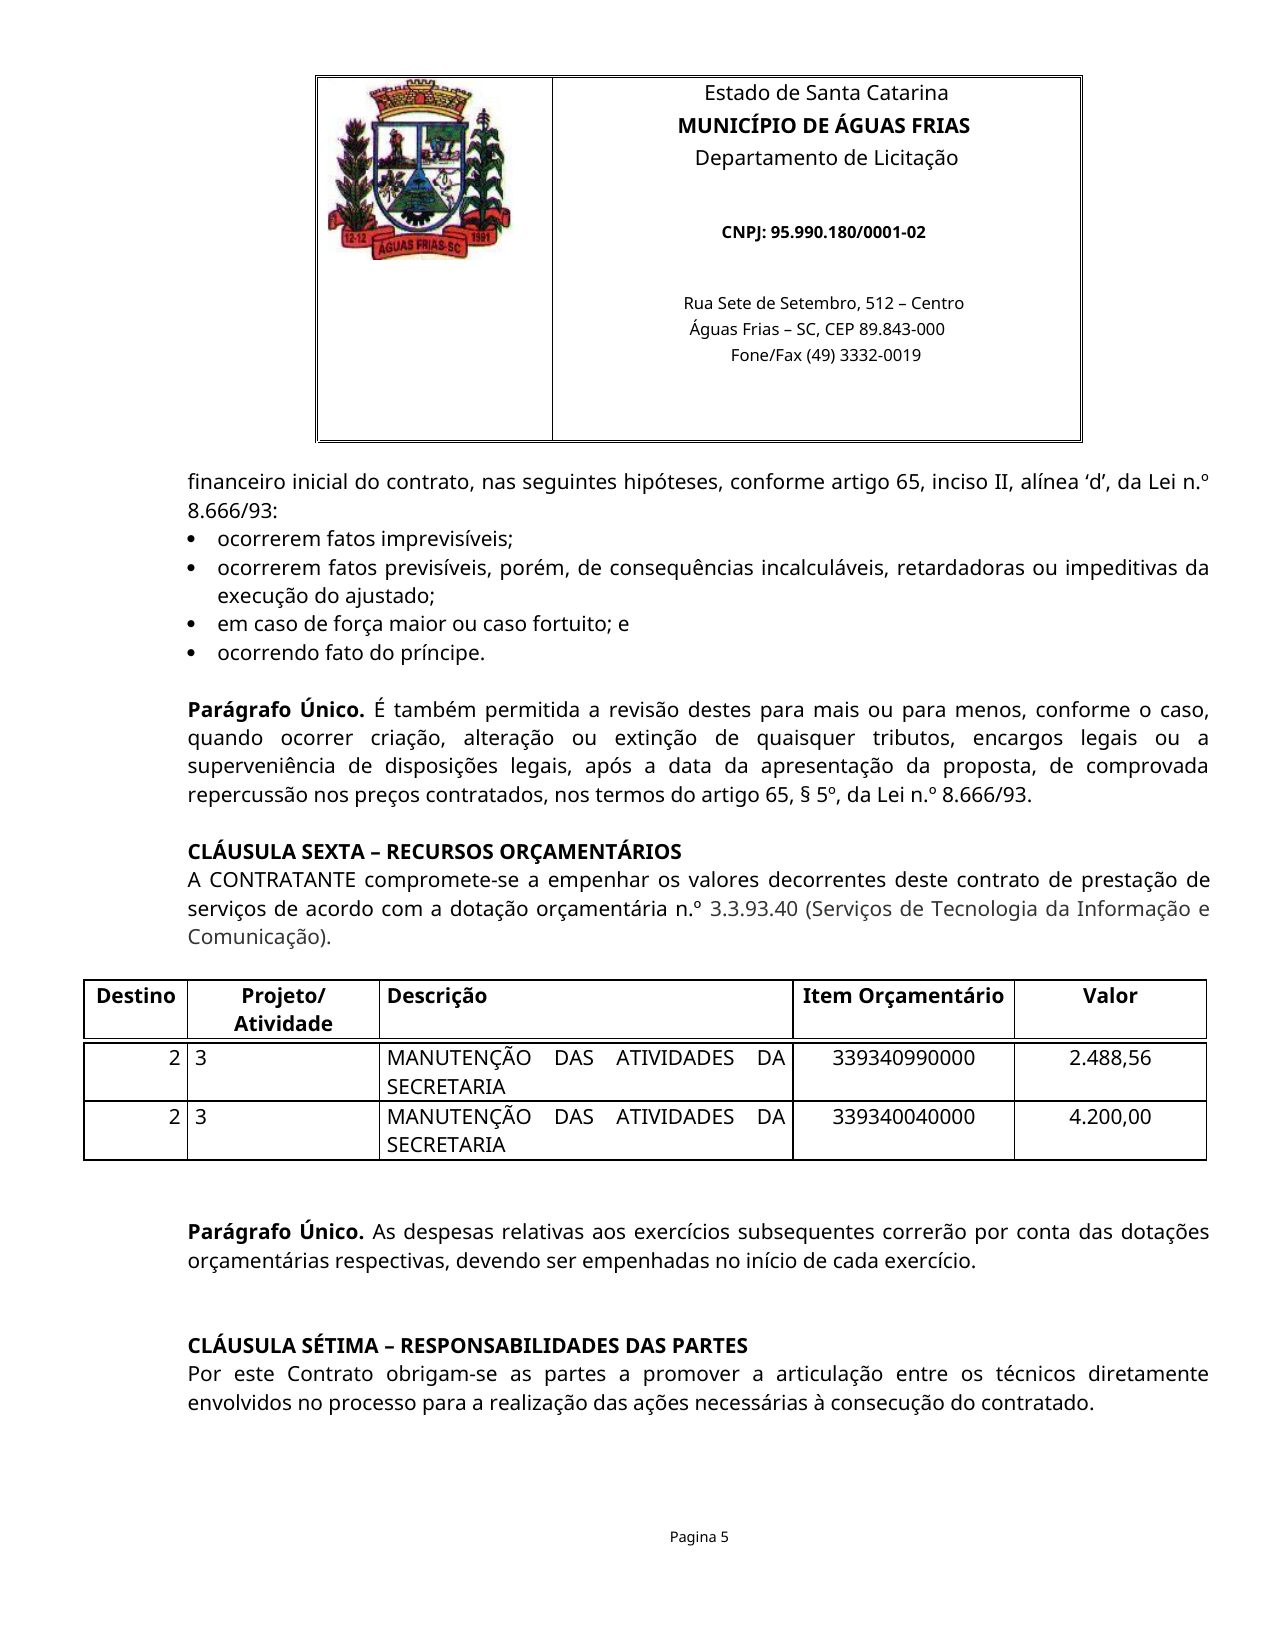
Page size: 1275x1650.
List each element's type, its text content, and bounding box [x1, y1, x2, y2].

picture [327, 78, 514, 260]
list ocorrendo fato do príncipe. [187, 638, 1211, 666]
table_header 2 [85, 1044, 187, 1100]
table_header MANUTENÇÃO DAS ATIVIDADES DA SECRETARIA [380, 1044, 792, 1100]
table_header 339340990000 [794, 1044, 1014, 1100]
table_header Item Orçamentário [794, 981, 1014, 1038]
table_cell 3 [188, 1102, 379, 1159]
text CLÁUSULA SÉTIMA – RESPONSABILIDADES DAS PARTES [187, 1331, 1211, 1359]
list em caso de força maior ou caso fortuito; e [187, 609, 1211, 638]
table_cell MANUTENÇÃO DAS ATIVIDADES DA SECRETARIA [380, 1102, 792, 1159]
text Parágrafo Único. É também permitida a revisão destes para mais ou para menos, conforme o caso, quando ocorrer criação, alteração ou extinção de quaisquer tributos, encargos legais ou a superveniência de disposições legais, após a data da apresentação da proposta, de comprovada repercussão nos preços contratados, nos termos do artigo 65, § 5º, da Lei n.º 8.666/93. [187, 695, 1211, 808]
table_cell 4.200,00 [1015, 1102, 1206, 1159]
list ocorrerem fatos previsíveis, porém, de consequências incalculáveis, retardadoras ou impeditivas da execução do ajustado; [187, 553, 1211, 609]
table_header 2.488,56 [1015, 1044, 1206, 1100]
table_header Projeto/Atividade [188, 981, 379, 1038]
text CLÁUSULA SEXTA – RECURSOS ORÇAMENTÁRIOS [187, 837, 1211, 865]
table_header Destino [85, 981, 187, 1038]
text Parágrafo Único. As despesas relativas aos exercícios subsequentes correrão por conta das dotações orçamentárias respectivas, devendo ser empenhadas no início de cada exercício. [187, 1217, 1211, 1274]
list ocorrerem fatos imprevisíveis; [187, 524, 1211, 553]
text A CONTRATANTE compromete-se a empenhar os valores decorrentes deste contrato de prestação de serviços de acordo com a dotação orçamentária n.º 3.3.93.40 (Serviços de Tecnologia da Informação e Comunicação). [187, 865, 1211, 951]
table_cell 2 [85, 1102, 187, 1159]
table_header Descrição [380, 981, 792, 1038]
text Por este Contrato obrigam-se as partes a promover a articulação entre os técnicos diretamente envolvidos no processo para a realização das ações necessárias à consecução do contratado. [187, 1359, 1211, 1416]
table_header Valor [1015, 981, 1206, 1038]
table_header 3 [188, 1044, 379, 1100]
table_cell 339340040000 [794, 1102, 1014, 1159]
